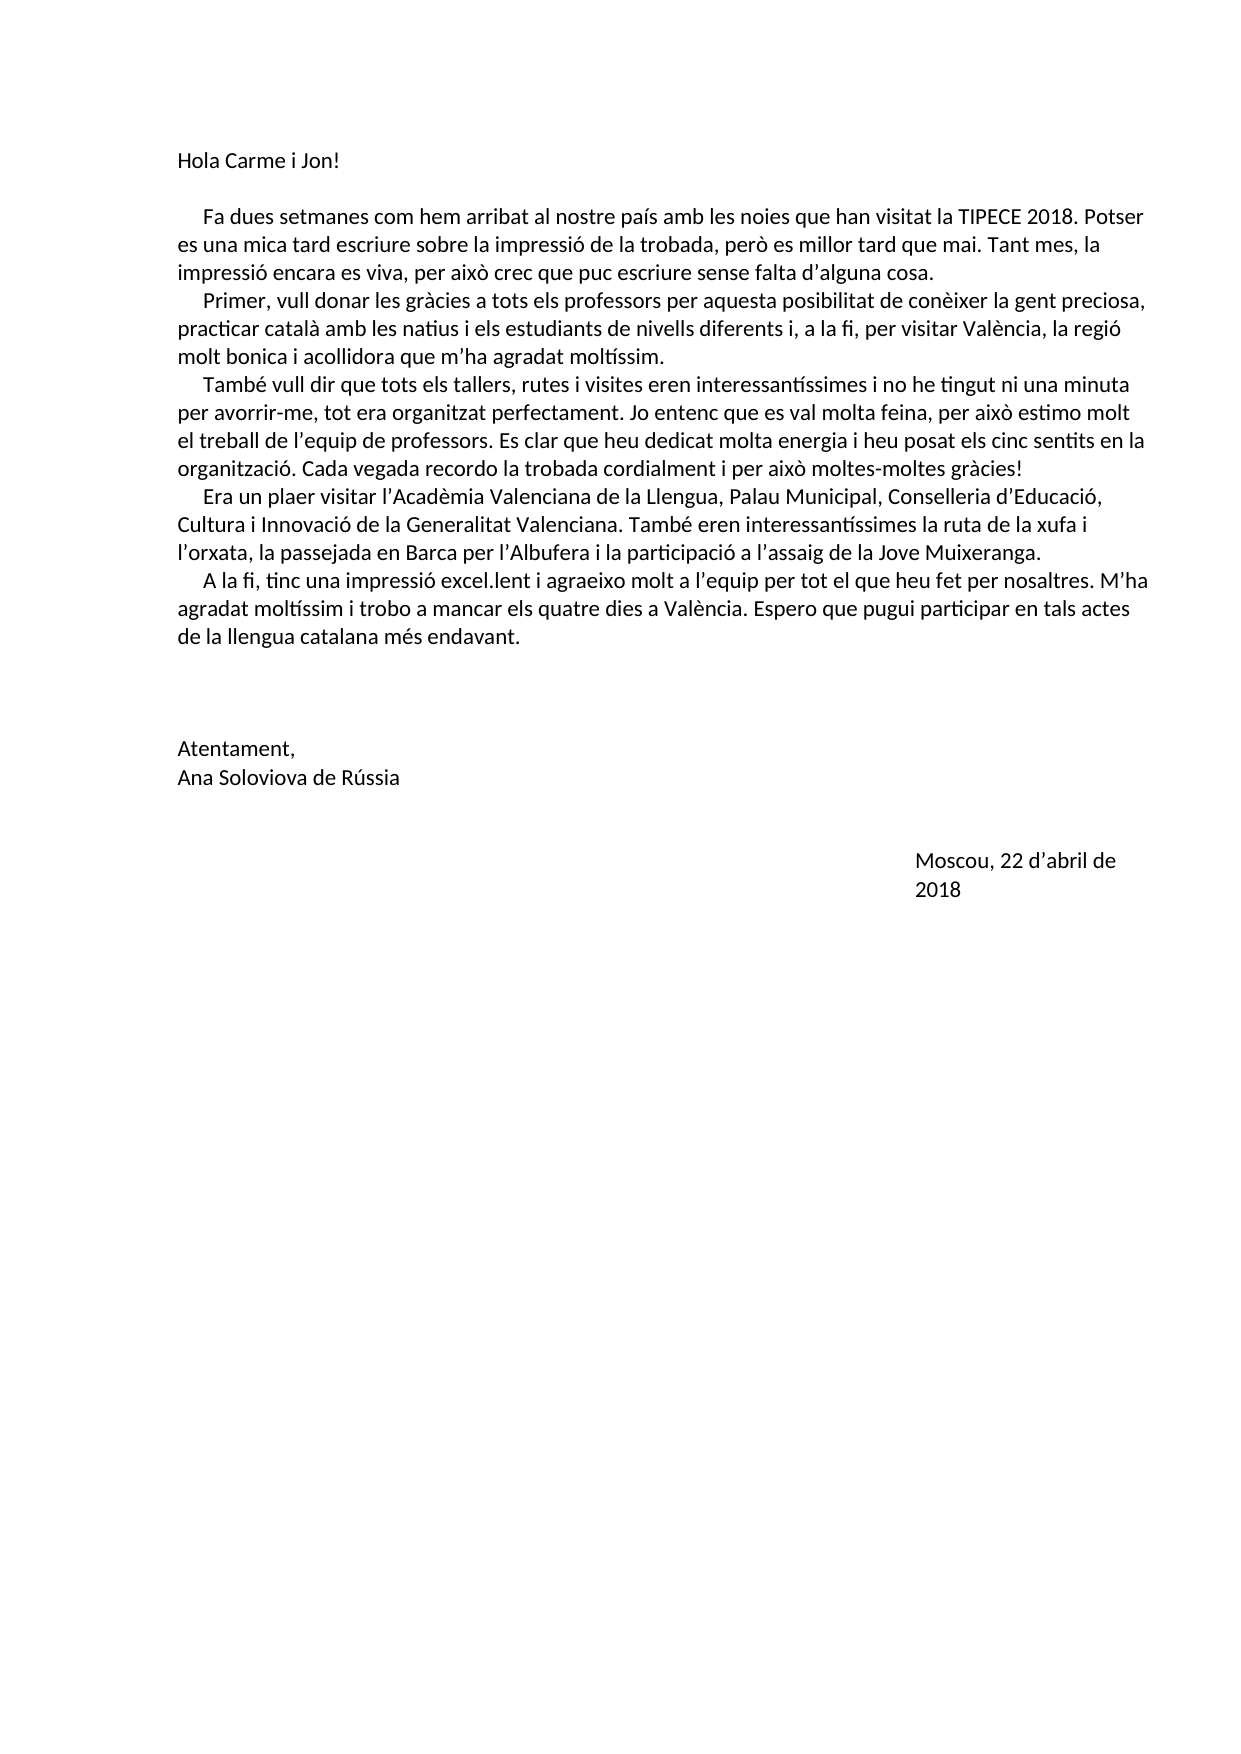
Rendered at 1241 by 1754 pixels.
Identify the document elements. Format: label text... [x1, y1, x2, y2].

text Atentament, [177, 734, 1152, 763]
text A la fi, tinc una impressió excel.lent i agraeixo molt a l’equip per tot el que heu fet per nosaltres. M’ha agradat moltíssim i trobo a mancar els quatre dies a València. Espero que pugui participar en tals actes de la llengua catalana més endavant. [177, 566, 1152, 651]
text Primer, vull donar les gràcies a tots els professors per aquesta posibilitat de conèixer la gent preciosa, practicar català amb les natius i els estudiants de nivells diferents i, a la fi, per visitar València, la regió molt bonica i acollidora que m’ha agradat moltíssim. [177, 286, 1152, 370]
text Moscou, 22 d’abril de 2018 [915, 847, 1152, 903]
text Ana Soloviova de Rússia [177, 763, 1152, 791]
text Hola Carme i Jon! [177, 146, 1152, 174]
text També vull dir que tots els tallers, rutes i visites eren interessantíssimes i no he tingut ni una minuta per avorrir-me, tot era organitzat perfectament. Jo entenc que es val molta feina, per això estimo molt el treball de l’equip de professors. Es clar que heu dedicat molta energia i heu posat els cinc sentits en la organització. Cada vegada recordo la trobada cordialment i per això moltes-moltes gràcies! [177, 370, 1152, 482]
text Era un plaer visitar l’Acadèmia Valenciana de la Llengua, Palau Municipal, Conselleria d’Educació, Cultura i Innovació de la Generalitat Valenciana. També eren interessantíssimes la ruta de la xufa i l’orxata, la passejada en Barca per l’Albufera i la participació a l’assaig de la Jove Muixeranga. [177, 482, 1152, 566]
text Fa dues setmanes com hem arribat al nostre país amb les noies que han visitat la TIPECE 2018. Potser es una mica tard escriure sobre la impressió de la trobada, però es millor tard que mai. Tant mes, la impressió encara es viva, per això crec que puc escriure sense falta d’alguna cosa. [177, 202, 1152, 286]
